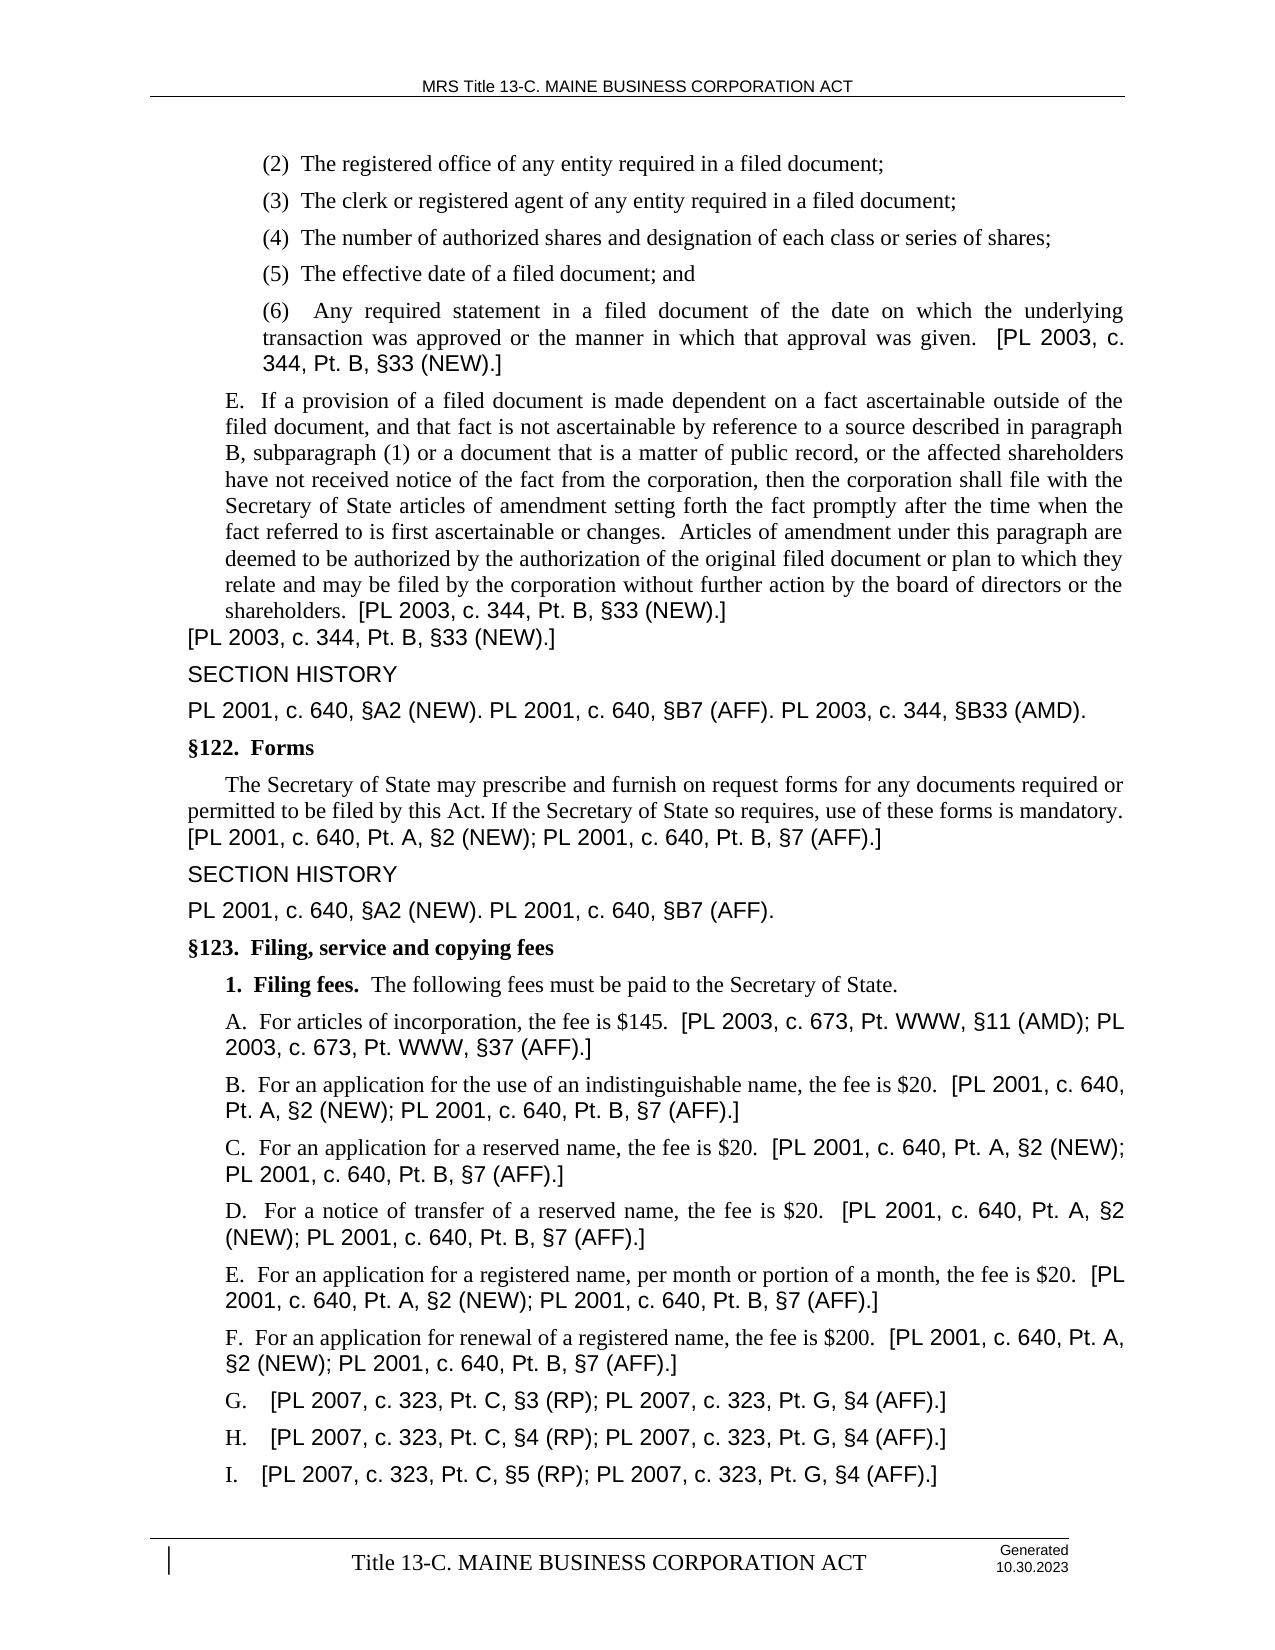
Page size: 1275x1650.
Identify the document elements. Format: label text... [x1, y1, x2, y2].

text D. For a notice of transfer of a reserved name, the fee is $20. [PL 2001, c. 640, Pt. A, §2 (NEW); PL 2001, c. 640, Pt. B, §7 (AFF).] [225, 1197, 1125, 1250]
text G. [PL 2007, c. 323, Pt. C, §3 (RP); PL 2007, c. 323, Pt. G, §4 (AFF).] [225, 1387, 1125, 1413]
text (6) Any required statement in a filed document of the date on which the underlying transaction was approved or the manner in which that approval was given. [PL 2003, c. 344, Pt. B, §33 (NEW).] [262, 297, 1125, 376]
text [PL 2003, c. 344, Pt. B, §33 (NEW).] [187, 624, 1125, 650]
text E. If a provision of a filed document is made dependent on a fact ascertainable outside of the filed document, and that fact is not ascertainable by reference to a source described in paragraph B, subparagraph (1) or a document that is a matter of public record, or the affected shareholders have not received notice of the fact from the corporation, then the corporation shall file with the Secretary of State articles of amendment setting forth the fact promptly after the time when the fact referred to is first ascertainable or changes. Articles of amendment under this paragraph are deemed to be authorized by the authorization of the original filed document or plan to which they relate and may be filed by the corporation without further action by the board of directors or the shareholders. [PL 2003, c. 344, Pt. B, §33 (NEW).] [225, 387, 1125, 624]
text C. For an application for a reserved name, the fee is $20. [PL 2001, c. 640, Pt. A, §2 (NEW); PL 2001, c. 640, Pt. B, §7 (AFF).] [225, 1134, 1125, 1187]
text The Secretary of State may prescribe and furnish on request forms for any documents required or permitted to be filed by this Act. If the Secretary of State so requires, use of these forms is mandatory. [PL 2001, c. 640, Pt. A, §2 (NEW); PL 2001, c. 640, Pt. B, §7 (AFF).] [187, 771, 1125, 850]
text I. [PL 2007, c. 323, Pt. C, §5 (RP); PL 2007, c. 323, Pt. G, §4 (AFF).] [225, 1461, 1125, 1487]
text E. For an application for a registered name, per month or portion of a month, the fee is $20. [PL 2001, c. 640, Pt. A, §2 (NEW); PL 2001, c. 640, Pt. B, §7 (AFF).] [225, 1261, 1125, 1313]
text (2) The registered office of any entity required in a filed document; [262, 150, 1125, 176]
text (3) The clerk or registered agent of any entity required in a filed document; [262, 187, 1125, 213]
text F. For an application for renewal of a registered name, the fee is $200. [PL 2001, c. 640, Pt. A, §2 (NEW); PL 2001, c. 640, Pt. B, §7 (AFF).] [225, 1324, 1125, 1377]
text PL 2001, c. 640, §A2 (NEW). PL 2001, c. 640, §B7 (AFF). [187, 897, 1125, 924]
text SECTION HISTORY [187, 661, 1125, 687]
text SECTION HISTORY [187, 861, 1125, 887]
text §123. Filing, service and copying fees [187, 934, 1125, 960]
text PL 2001, c. 640, §A2 (NEW). PL 2001, c. 640, §B7 (AFF). PL 2003, c. 344, §B33 (AMD). [187, 697, 1125, 724]
text §122. Forms [187, 734, 1125, 761]
text A. For articles of incorporation, the fee is $145. [PL 2003, c. 673, Pt. WWW, §11 (AMD); PL 2003, c. 673, Pt. WWW, §37 (AFF).] [225, 1008, 1125, 1060]
text (4) The number of authorized shares and designation of each class or series of shares; [262, 223, 1125, 250]
text B. For an application for the use of an indistinguishable name, the fee is $20. [PL 2001, c. 640, Pt. A, §2 (NEW); PL 2001, c. 640, Pt. B, §7 (AFF).] [225, 1071, 1125, 1124]
text H. [PL 2007, c. 323, Pt. C, §4 (RP); PL 2007, c. 323, Pt. G, §4 (AFF).] [225, 1424, 1125, 1450]
text 1. Filing fees. The following fees must be paid to the Secretary of State. [187, 971, 1125, 997]
text (5) The effective date of a filed document; and [262, 260, 1125, 287]
